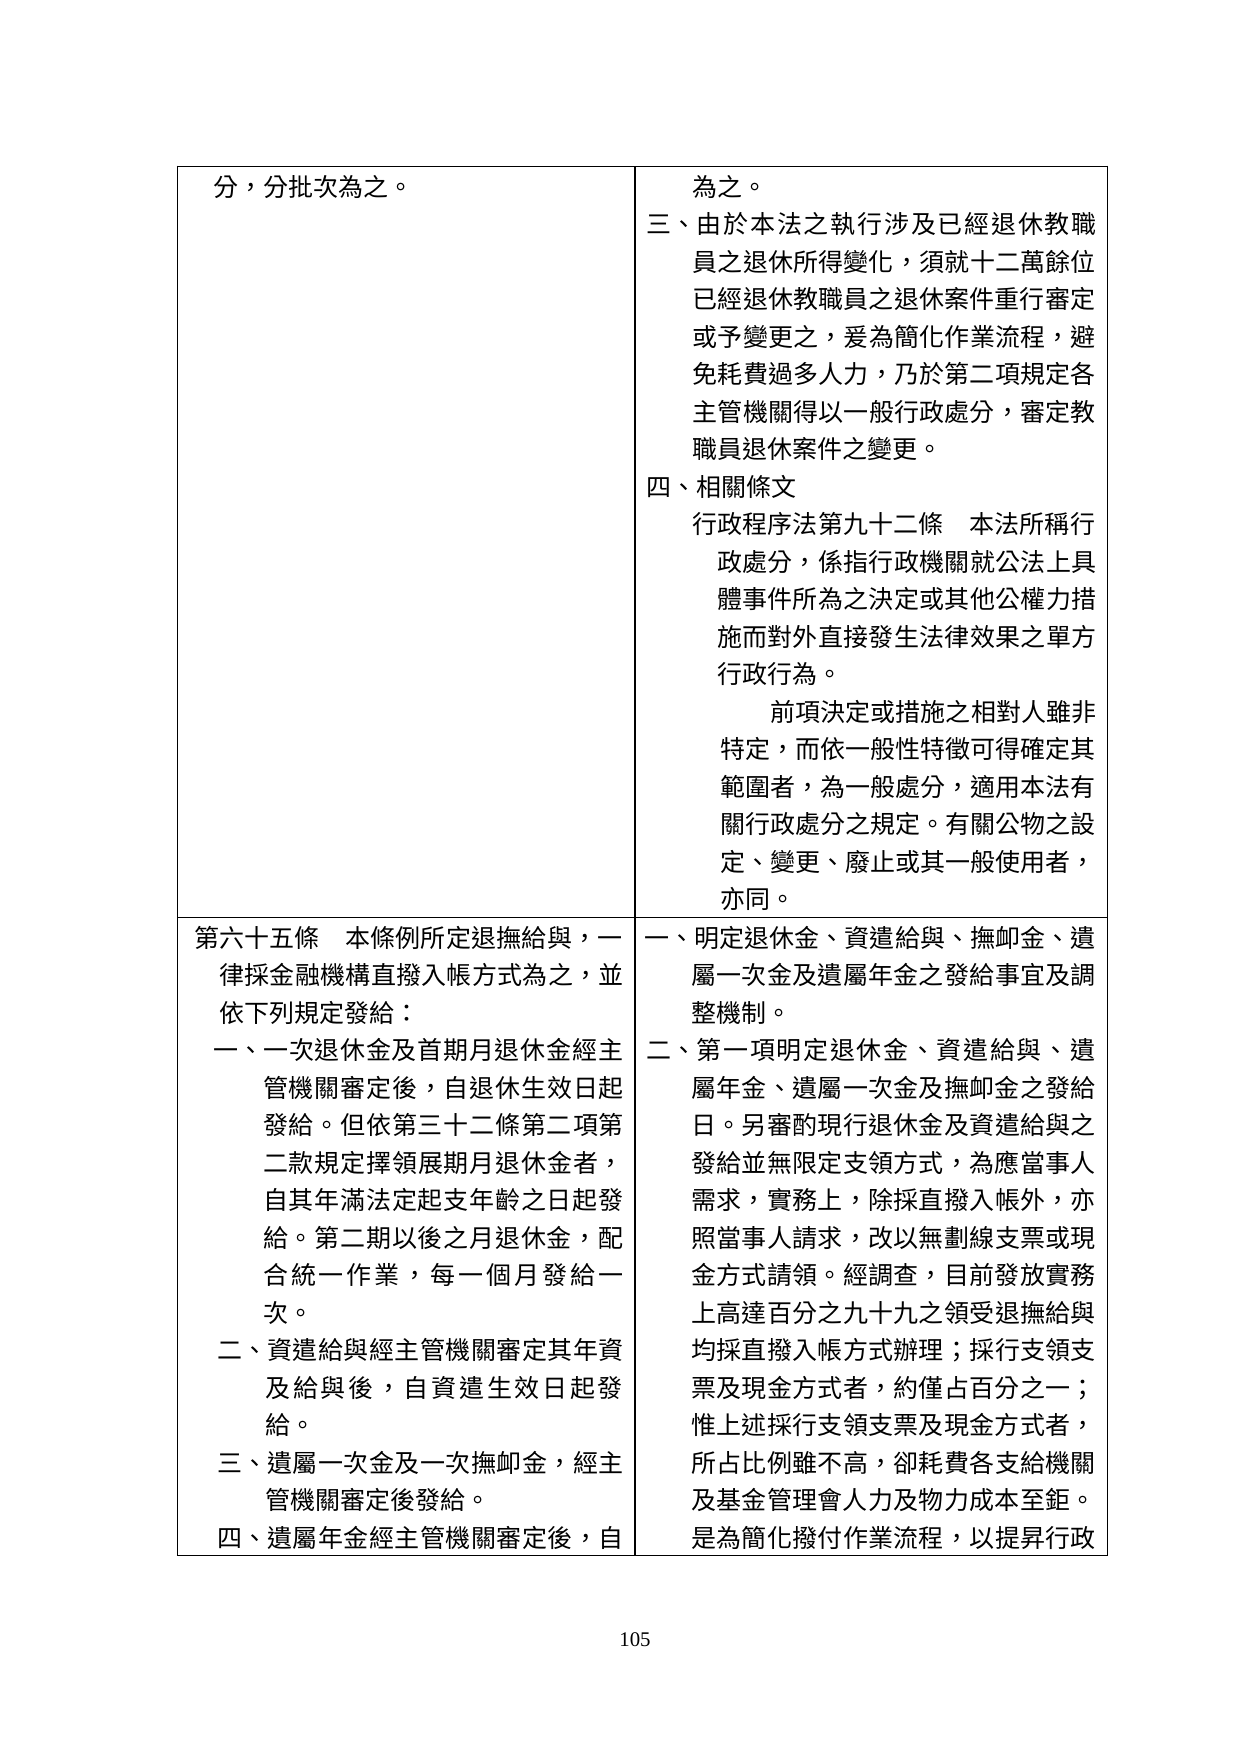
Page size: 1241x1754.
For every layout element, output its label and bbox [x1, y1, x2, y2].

table_cell [636, 918, 1107, 1555]
table_cell [178, 167, 634, 917]
table_cell [636, 167, 1107, 917]
table_cell [178, 918, 634, 1555]
